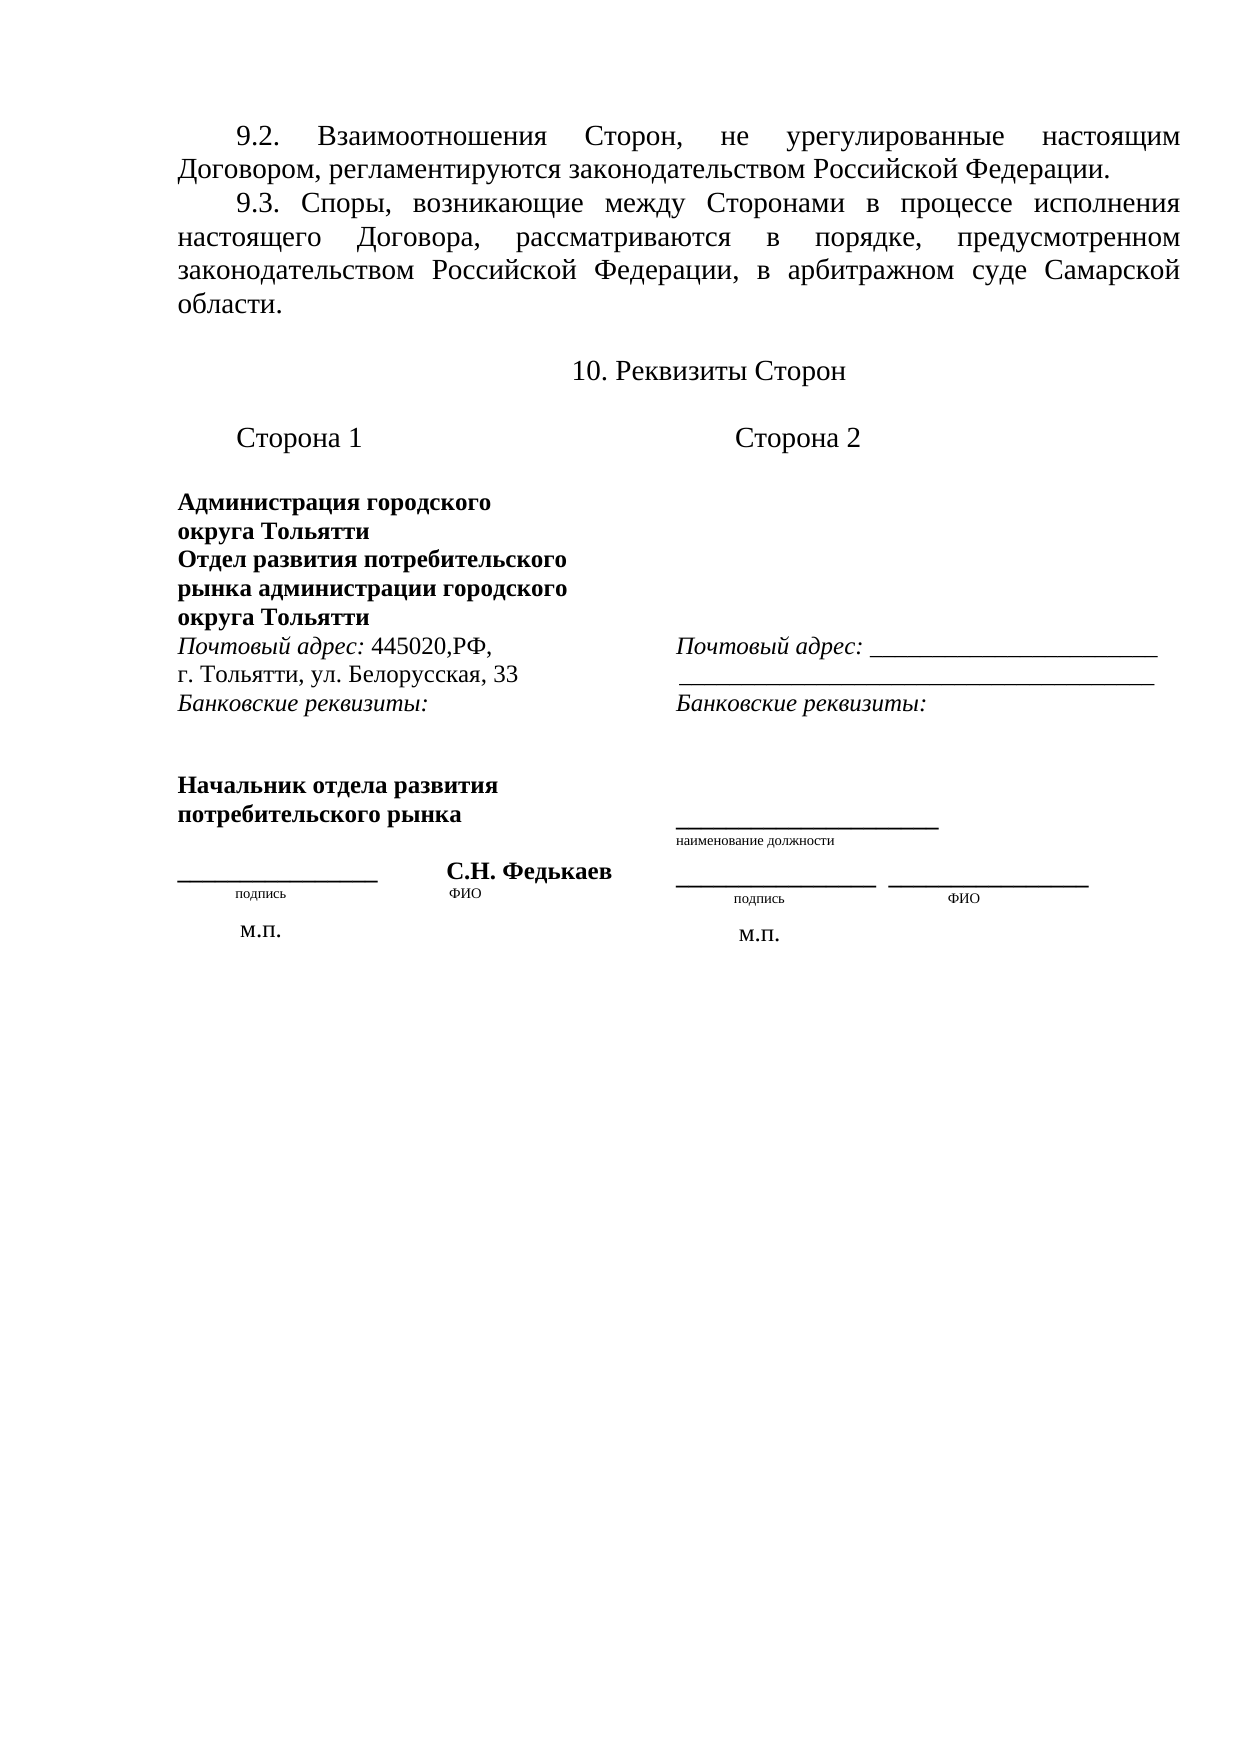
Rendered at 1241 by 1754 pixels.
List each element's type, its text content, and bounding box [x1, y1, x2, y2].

table_header Сторона 2 [665, 420, 1230, 487]
text 9.2. Взаимоотношения Сторон, не урегулированные настоящим Договором, регламентируются законодательством Российской Федерации. [177, 118, 1181, 185]
text 10. Реквизиты Сторон [177, 353, 1181, 386]
table_header Сторона 1 [166, 420, 664, 487]
table_cell Администрация городского округа Тольятти Отдел развития потребительского рынка администрации городского округа Тольятти Почтовый адрес: 445020,РФ, г. Тольятти, ул. Белорусская, 33 Банковские реквизиты: Начальник отдела развития потребительского рынка ________________ С.Н. Федькаев подпись ФИО м.п. [166, 487, 664, 1292]
text 9.3. Споры, возникающие между Сторонами в процессе исполнения настоящего Договора, рассматриваются в порядке, предусмотренном законодательством Российской Федерации, в арбитражном суде Самарской области. [177, 185, 1181, 319]
table_cell Почтовый адрес: _______________________ ______________________________________ Банковские реквизиты: _____________________ наименование должности ________________ ________________ подпись ФИО м.п. [665, 487, 1230, 1292]
